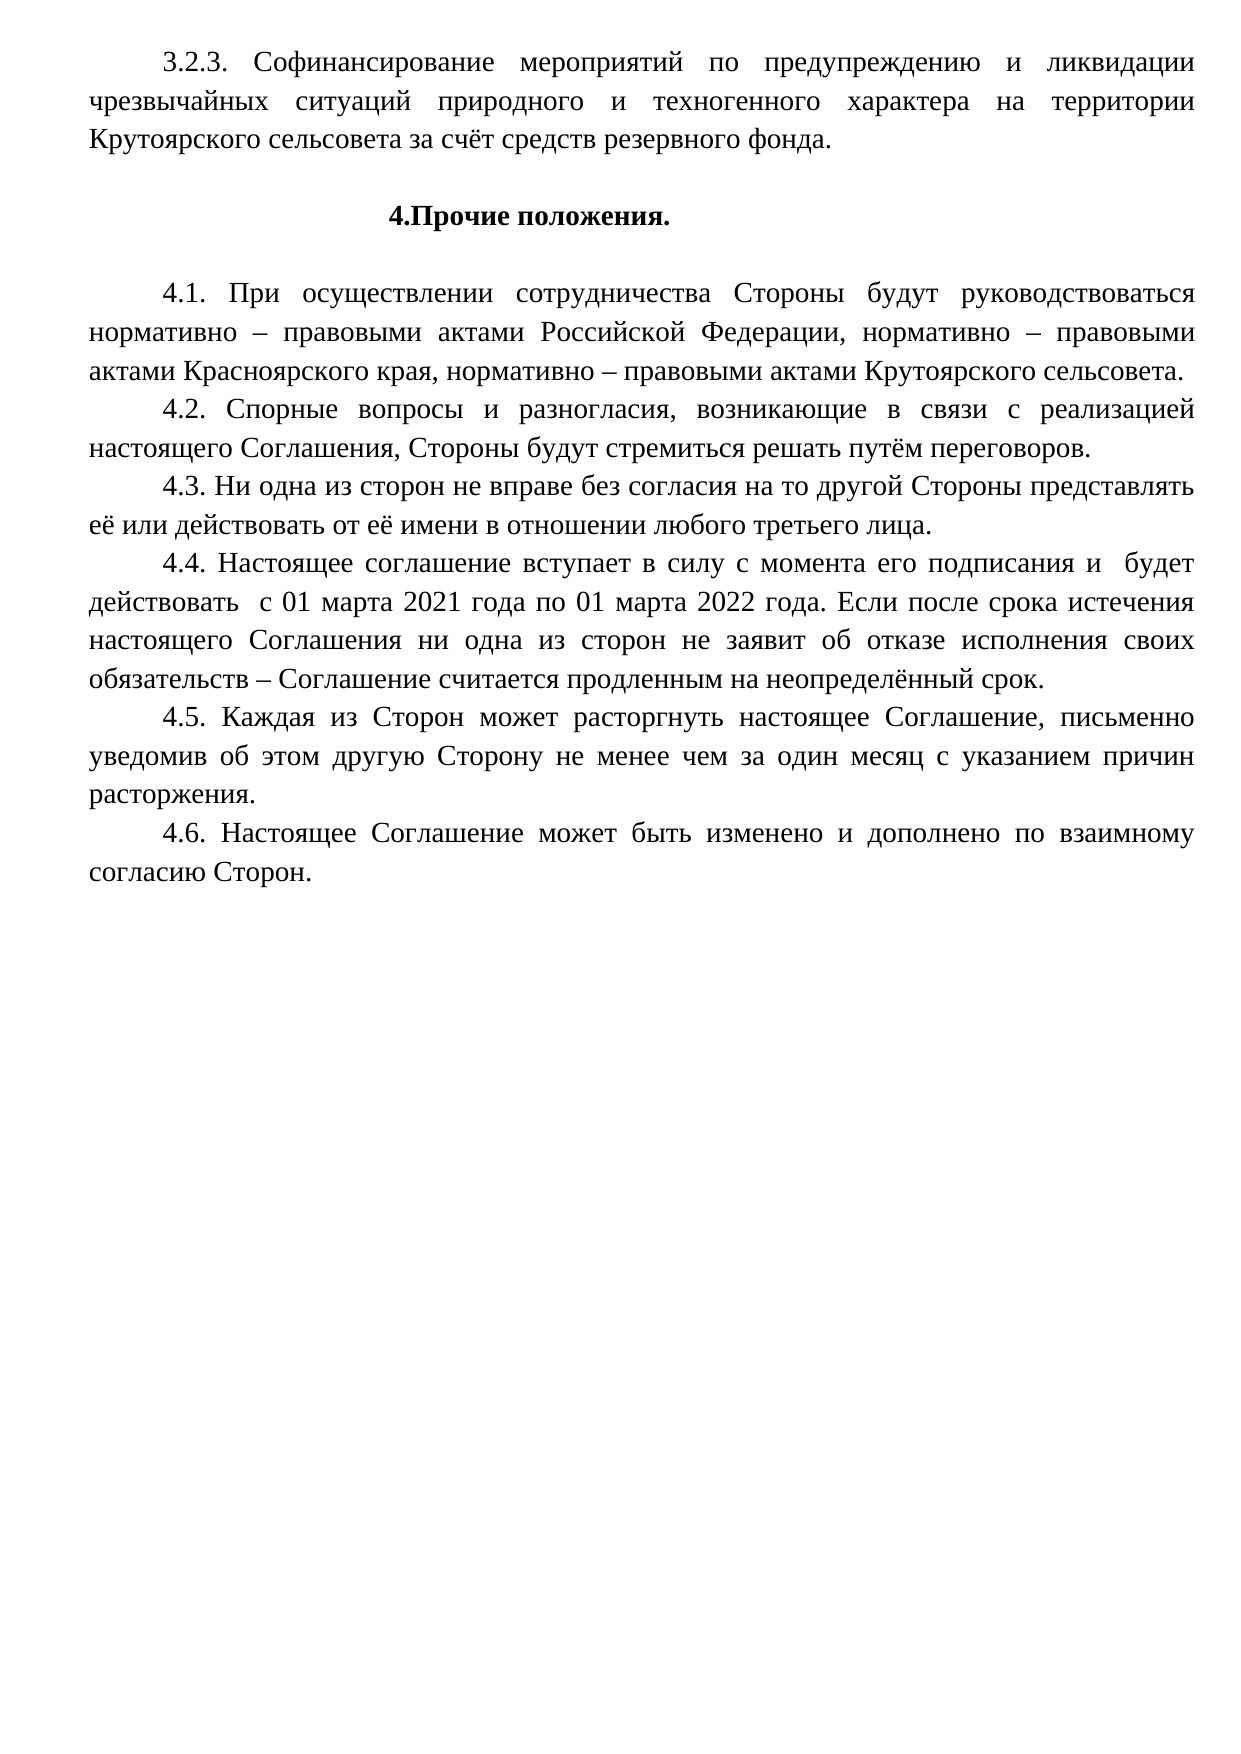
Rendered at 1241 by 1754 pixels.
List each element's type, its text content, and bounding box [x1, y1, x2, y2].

text 4.1. При осуществлении сотрудничества Стороны будут руководствоваться нормативно – правовыми актами Российской Федерации, нормативно – правовыми актами Красноярского края, нормативно – правовыми актами Крутоярского сельсовета. [89, 276, 1196, 386]
text 4.2. Спорные вопросы и разногласия, возникающие в связи с реализацией настоящего Соглашения, Стороны будут стремиться решать путём переговоров. [89, 391, 1196, 463]
text 4.Прочие положения. [89, 198, 1196, 232]
text 4.3. Ни одна из сторон не вправе без согласия на то другой Стороны представлять её или действовать от её имени в отношении любого третьего лица. [89, 468, 1196, 540]
text 3.2.3. Софинансирование мероприятий по предупреждению и ликвидации чрезвычайных ситуаций природного и техногенного характера на территории Крутоярского сельсовета за счёт средств резервного фонда. [89, 44, 1196, 155]
text 4.5. Каждая из Сторон может расторгнуть настоящее Соглашение, письменно уведомив об этом другую Сторону не менее чем за один месяц с указанием причин расторжения. [89, 699, 1196, 810]
text 4.6. Настоящее Соглашение может быть изменено и дополнено по взаимному согласию Сторон. [89, 815, 1196, 887]
text 4.4. Настоящее соглашение вступает в силу с момента его подписания и будет действовать с 01 марта 2021 года по 01 марта 2022 года. Если после срока истечения настоящего Соглашения ни одна из сторон не заявит об отказе исполнения своих обязательств – Соглашение считается продленным на неопределённый срок. [89, 545, 1196, 694]
